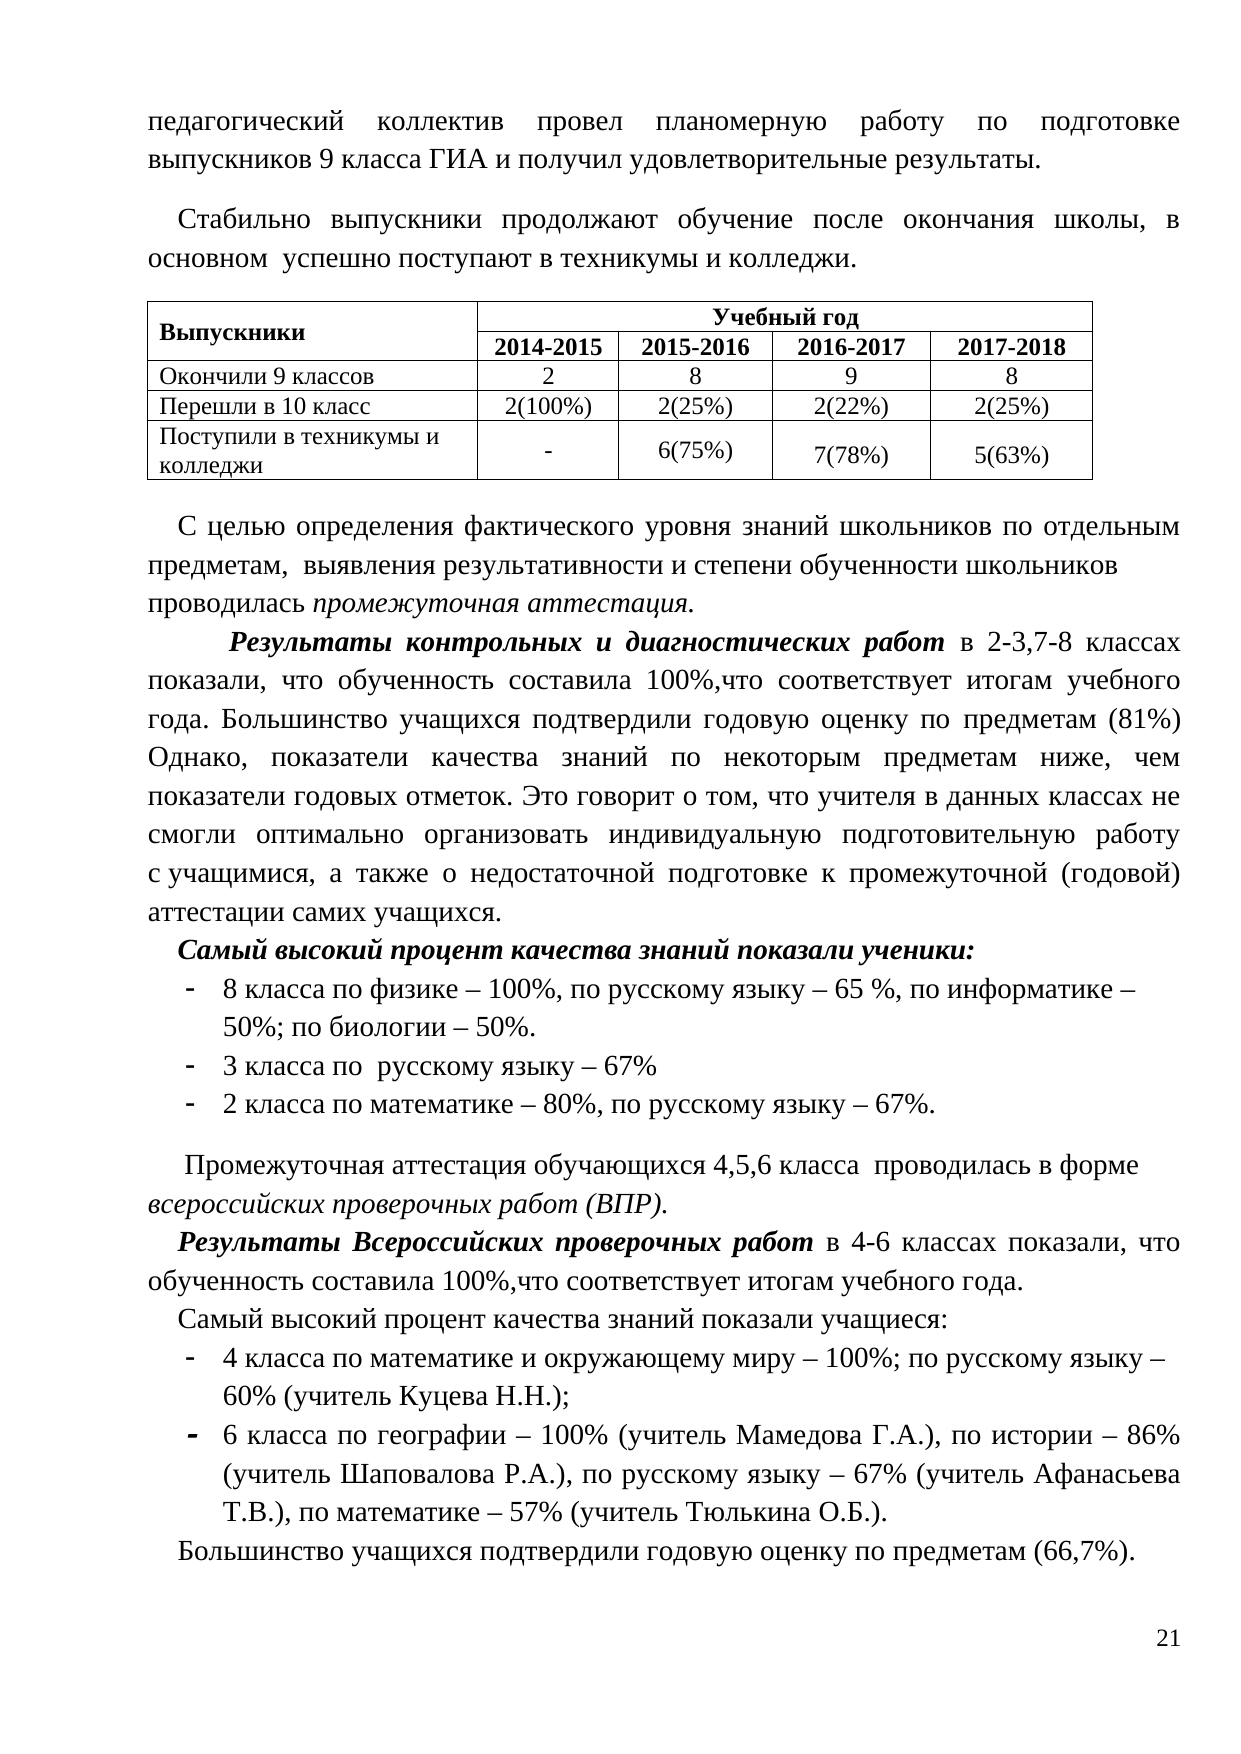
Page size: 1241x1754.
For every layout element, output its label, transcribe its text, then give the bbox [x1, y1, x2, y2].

table_cell 2(100%) [478, 391, 618, 420]
list 3 класса по русскому языку – 67% [185, 1048, 1181, 1082]
list 2 класса по математике – 80%, по русскому языку – 67%. [185, 1087, 1181, 1120]
table_cell Окончили 9 классов [148, 361, 477, 390]
text Промежуточная аттестация обучающихся 4,5,6 класса проводилась в форме всероссийских проверочных работ (ВПР). [148, 1147, 1181, 1219]
list 6 класса по географии – 100% (учитель Мамедова Г.А.), по истории – 86% (учитель Шаповалова Р.А.), по русскому языку – 67% (учитель Афанасьева Т.В.), по математике – 57% (учитель Тюлькина О.Б.). [185, 1417, 1181, 1528]
text С целью определения фактического уровня знаний школьников по отдельным предметам, выявления результативности и степени обученности школьников [148, 508, 1181, 580]
table_cell 2015-2016 [619, 332, 772, 360]
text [148, 103, 1181, 175]
table_cell 9 [773, 361, 930, 390]
table_cell 2014-2015 [478, 332, 618, 360]
text Самый высокий процент качества знаний показали учащиеся: [148, 1301, 1181, 1335]
table_cell 2(22%) [773, 391, 930, 420]
text Результаты контрольных и диагностических работ в 2-3,7-8 классах показали, что обученность составила 100%,что соответствует итогам учебного года. Большинство учащихся подтвердили годовую оценку по предметам (81%) Однако, показатели качества знаний по некоторым предметам ниже, чем показатели годовых отметок. Это говорит о том, что учителя в данных классах не смогли оптимально организовать индивидуальную подготовительную работу с учащимися, а также о недостаточной подготовке к промежуточной (годовой) аттестации самих учащихся. [148, 624, 1181, 927]
text Большинство учащихся подтвердили годовую оценку по предметам (66,7%). [148, 1533, 1181, 1566]
table_cell - [478, 421, 618, 478]
table_cell 2016-2017 [773, 332, 930, 360]
table_cell 2(25%) [619, 391, 772, 420]
text Результаты Всероссийских проверочных работ в 4-6 классах показали, что обученность составила 100%,что соответствует итогам учебного года. [148, 1224, 1181, 1296]
text проводилась промежуточная аттестация. [148, 585, 1181, 619]
table_cell Поступили в техникумы и колледжи [148, 421, 477, 478]
table_cell 2017-2018 [931, 332, 1092, 360]
table_cell 8 [931, 361, 1092, 390]
title Стабильно выпускники продолжают обучение после окончания школы, в основном успешно поступают в техникумы и колледжи. [148, 202, 1181, 274]
table_header Выпускники [148, 302, 477, 360]
list 4 класса по математике и окружающему миру – 100%; по русскому языку – 60% (учитель Куцева Н.Н.); [185, 1340, 1181, 1412]
table_header Учебный год [478, 302, 1092, 331]
table_cell 7(78%) [773, 421, 930, 478]
table_cell Перешли в 10 класс [148, 391, 477, 420]
text Самый высокий процент качества знаний показали ученики: [148, 932, 1181, 966]
table_cell 5(63%) [931, 421, 1092, 478]
table_cell 6(75%) [619, 421, 772, 478]
table_cell 2(25%) [931, 391, 1092, 420]
table_cell 2 [478, 361, 618, 390]
list 8 класса по физике – 100%, по русскому языку – 65 %, по информатике – 50%; по биологии – 50%. [185, 971, 1181, 1043]
table_cell 8 [619, 361, 772, 390]
